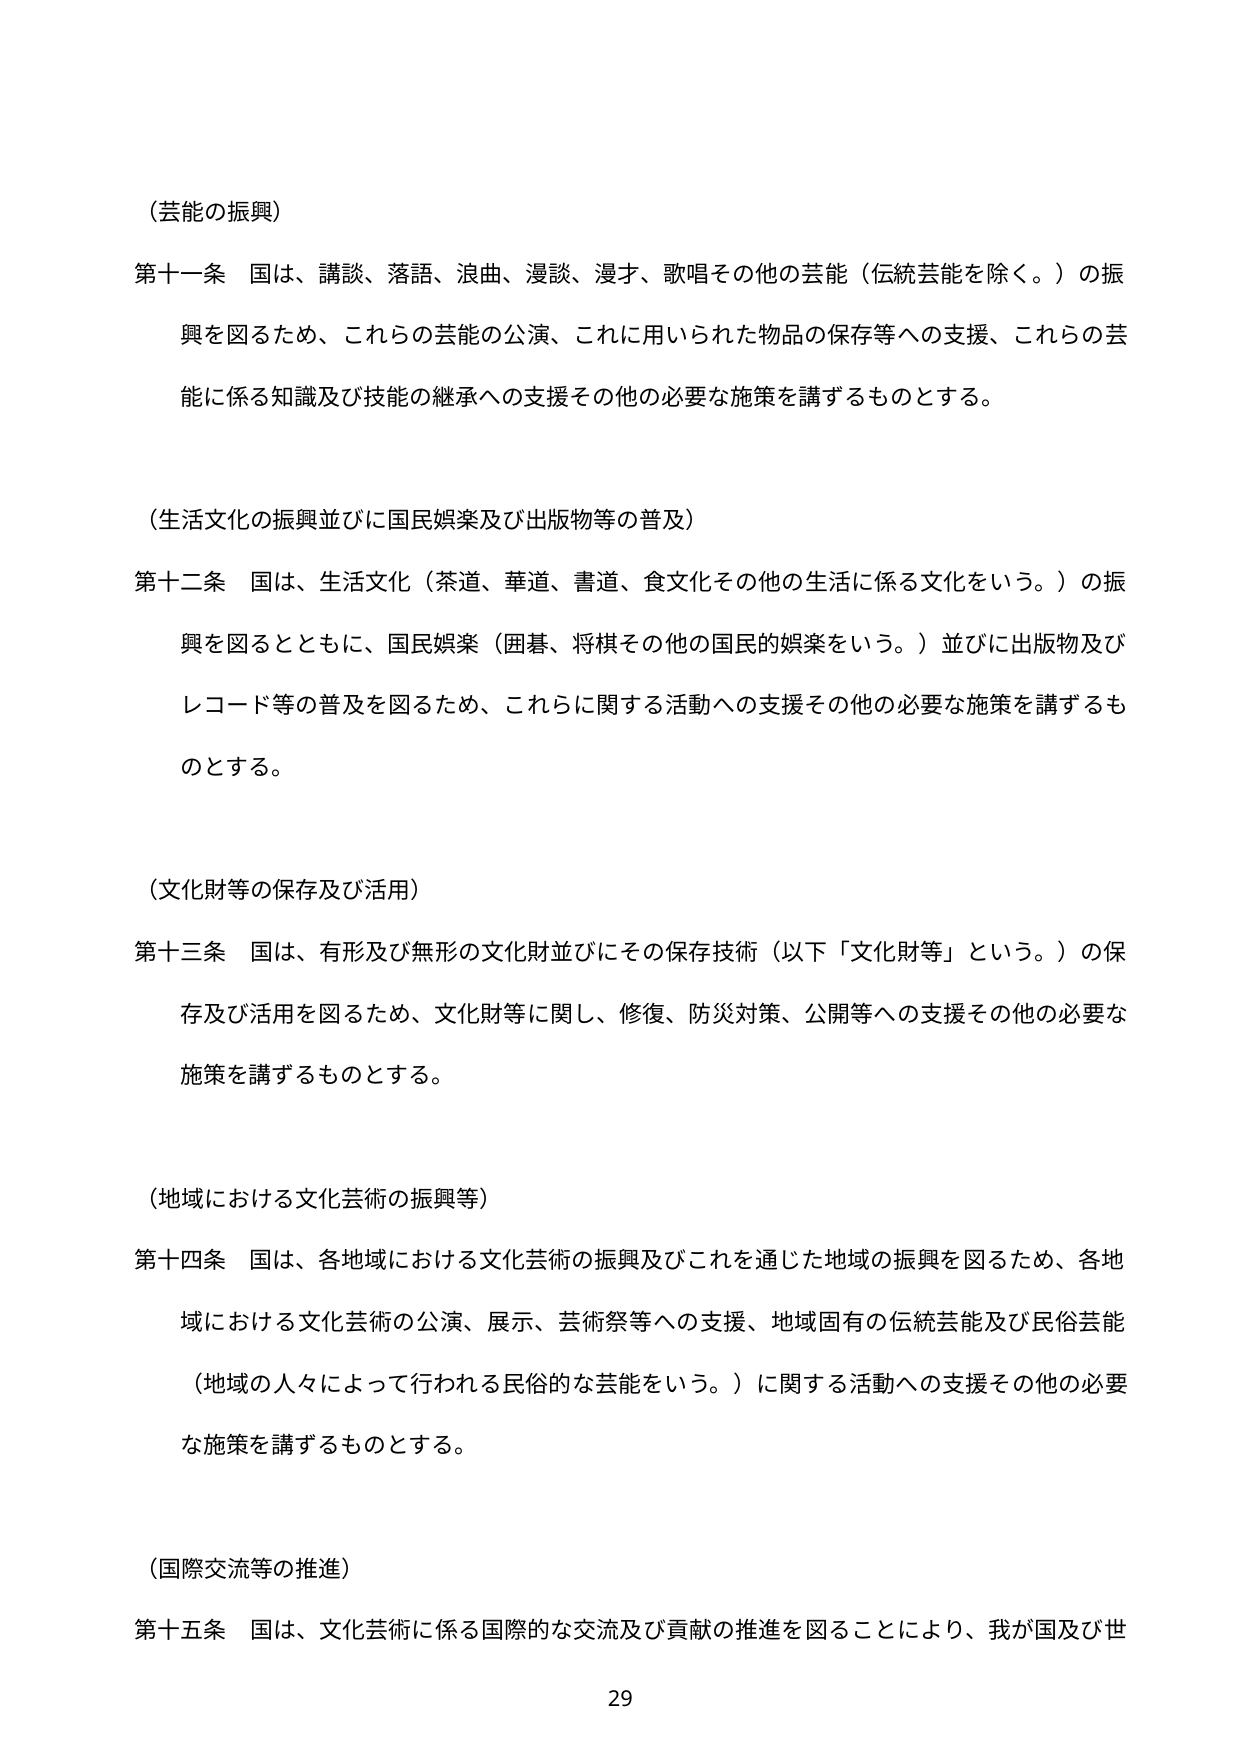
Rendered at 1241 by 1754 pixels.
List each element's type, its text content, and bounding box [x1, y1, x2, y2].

text （地域における文化芸術の振興等） [112, 1166, 1128, 1228]
text （国際交流等の推進） [112, 1536, 1128, 1598]
text （文化財等の保存及び活用） [112, 858, 1128, 920]
text （生活文化の振興並びに国民娯楽及び出版物等の普及） [112, 488, 1128, 550]
text （芸能の振興） [112, 180, 1128, 241]
text 第十二条 国は、生活文化（茶道、華道、書道、食文化その他の生活に係る文化をいう。）の振興を図るとともに、国民娯楽（囲碁、将棋その他の国民的娯楽をいう。）並びに出版物及びレコード等の普及を図るため、これらに関する活動への支援その他の必要な施策を講ずるものとする。 [134, 550, 1128, 796]
text 第十三条 国は、有形及び無形の文化財並びにその保存技術（以下「文化財等」という。）の保存及び活用を図るため、文化財等に関し、修復、防災対策、公開等への支援その他の必要な施策を講ずるものとする。 [134, 920, 1128, 1105]
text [134, 1598, 1128, 1660]
text 第十一条 国は、講談、落語、浪曲、漫談、漫才、歌唱その他の芸能（伝統芸能を除く。）の振興を図るため、これらの芸能の公演、これに用いられた物品の保存等への支援、これらの芸能に係る知識及び技能の継承への支援その他の必要な施策を講ずるものとする。 [134, 241, 1128, 426]
text 第十四条 国は、各地域における文化芸術の振興及びこれを通じた地域の振興を図るため、各地域における文化芸術の公演、展示、芸術祭等への支援、地域固有の伝統芸能及び民俗芸能（地域の人々によって行われる民俗的な芸能をいう。）に関する活動への支援その他の必要な施策を講ずるものとする。 [134, 1228, 1128, 1475]
